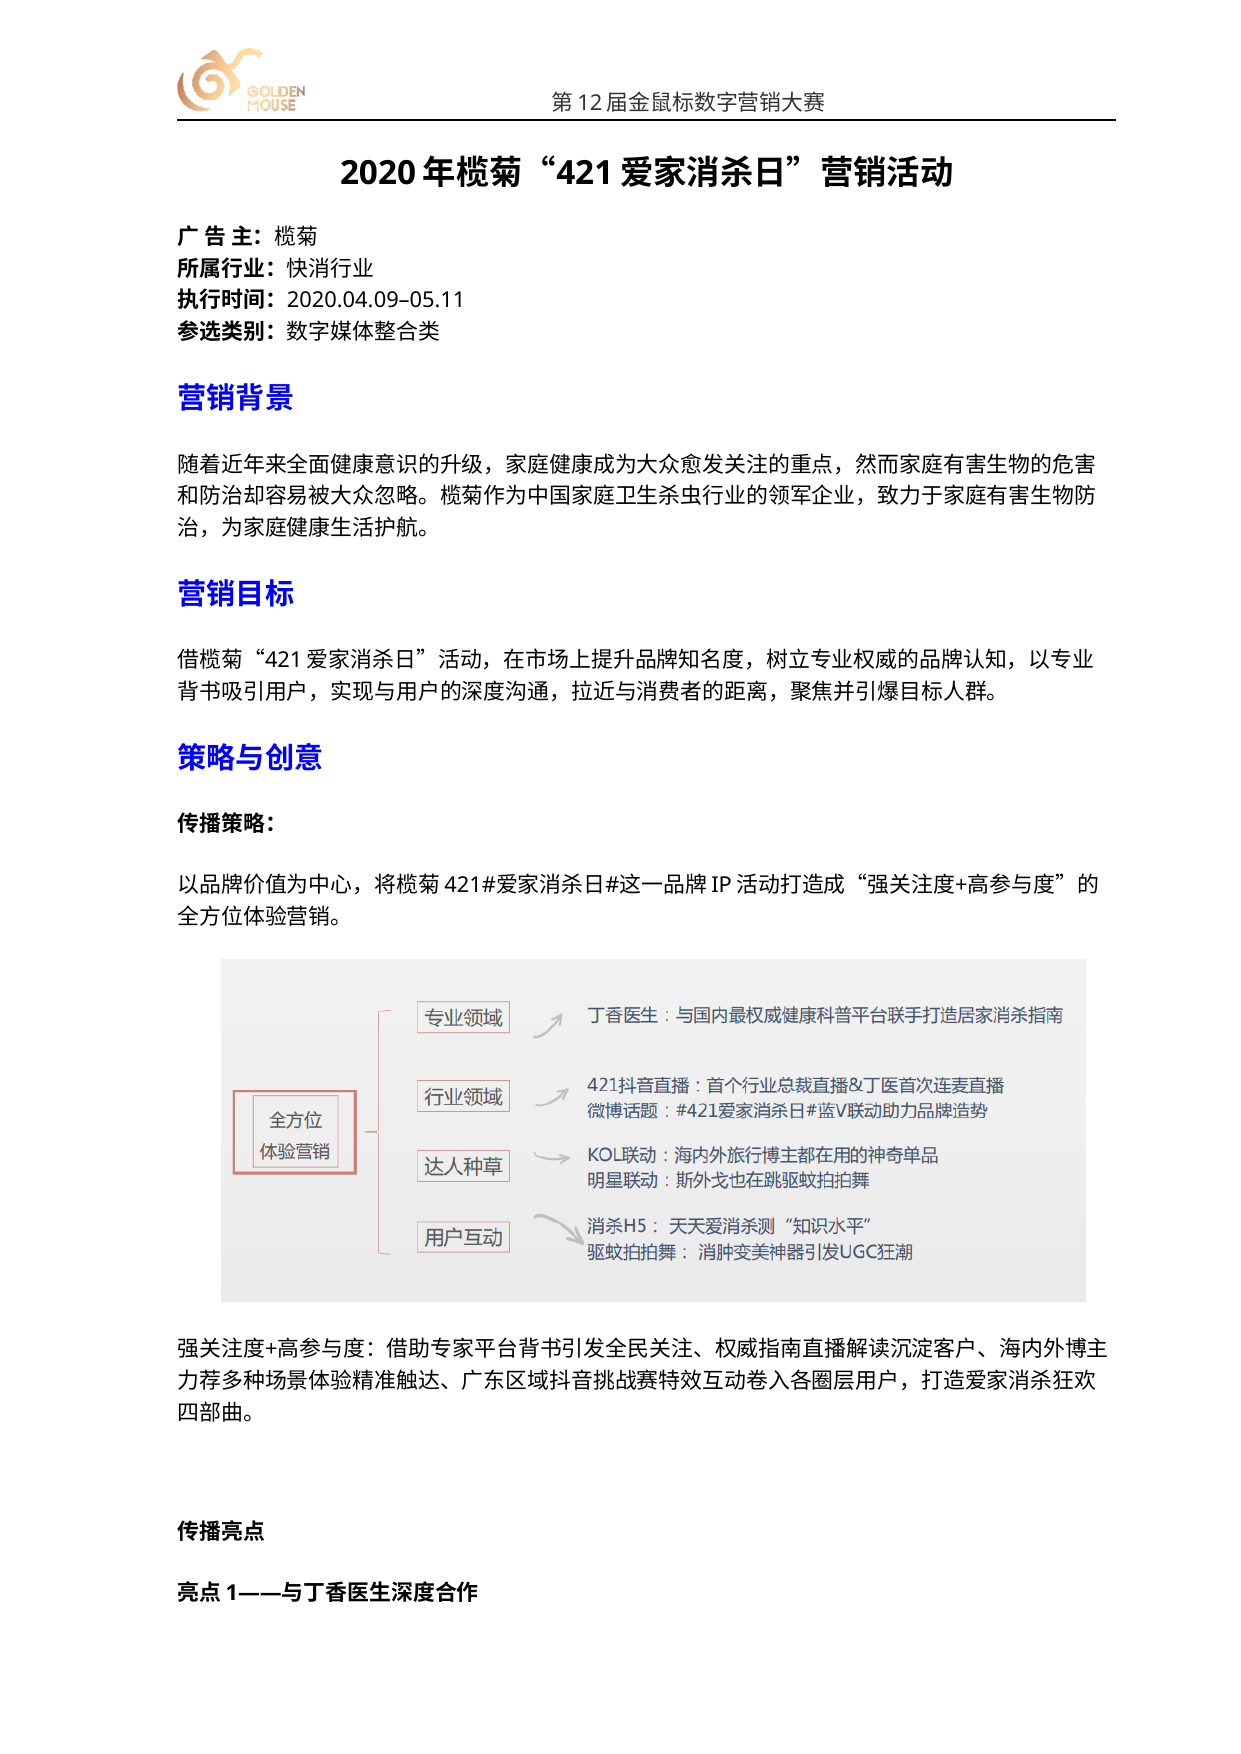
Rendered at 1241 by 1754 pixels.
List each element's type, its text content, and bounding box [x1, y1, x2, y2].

text 执行时间：2020.04.09–05.11 [177, 282, 1116, 314]
text 随着近年来全面健康意识的升级，家庭健康成为大众愈发关注的重点，然而家庭有害生物的危害和防治却容易被大众忽略。榄菊作为中国家庭卫生杀虫行业的领军企业，致力于家庭有害生物防治，为家庭健康生活护航。 [177, 447, 1116, 542]
text 2020年榄菊“421爱家消杀日”营销活动 [177, 146, 1116, 194]
text 借榄菊“421爱家消杀日”活动，在市场上提升品牌知名度，树立专业权威的品牌认知，以专业背书吸引用户，实现与用户的深度沟通，拉近与消费者的距离，聚焦并引爆目标人群。 [177, 642, 1116, 706]
list 强关注度+高参与度：借助专家平台背书引发全民关注、权威指南直播解读沉淀客户、海内外博主力荐多种场景体验精准触达、广东区域抖音挑战赛特效互动卷入各圈层用户，打造爱家消杀狂欢四部曲。 [177, 1331, 1116, 1426]
text 参选类别：数字媒体整合类 [177, 314, 1116, 346]
picture [177, 48, 305, 111]
text 传播亮点 [177, 1514, 1116, 1546]
picture [221, 959, 1087, 1302]
text 亮点1——与丁香医生深度合作 [177, 1575, 1116, 1607]
list 以品牌价值为中心，将榄菊421#爱家消杀日#这一品牌IP活动打造成“强关注度+高参与度”的全方位体验营销。 [177, 867, 1116, 931]
text 营销背景 [177, 375, 1116, 417]
text 传播策略： [177, 806, 1116, 838]
text 营销目标 [177, 571, 1116, 613]
text 策略与创意 [177, 735, 1116, 777]
text 所属行业：快消行业 [177, 251, 1116, 282]
text 广 告 主：榄菊 [177, 219, 1116, 251]
